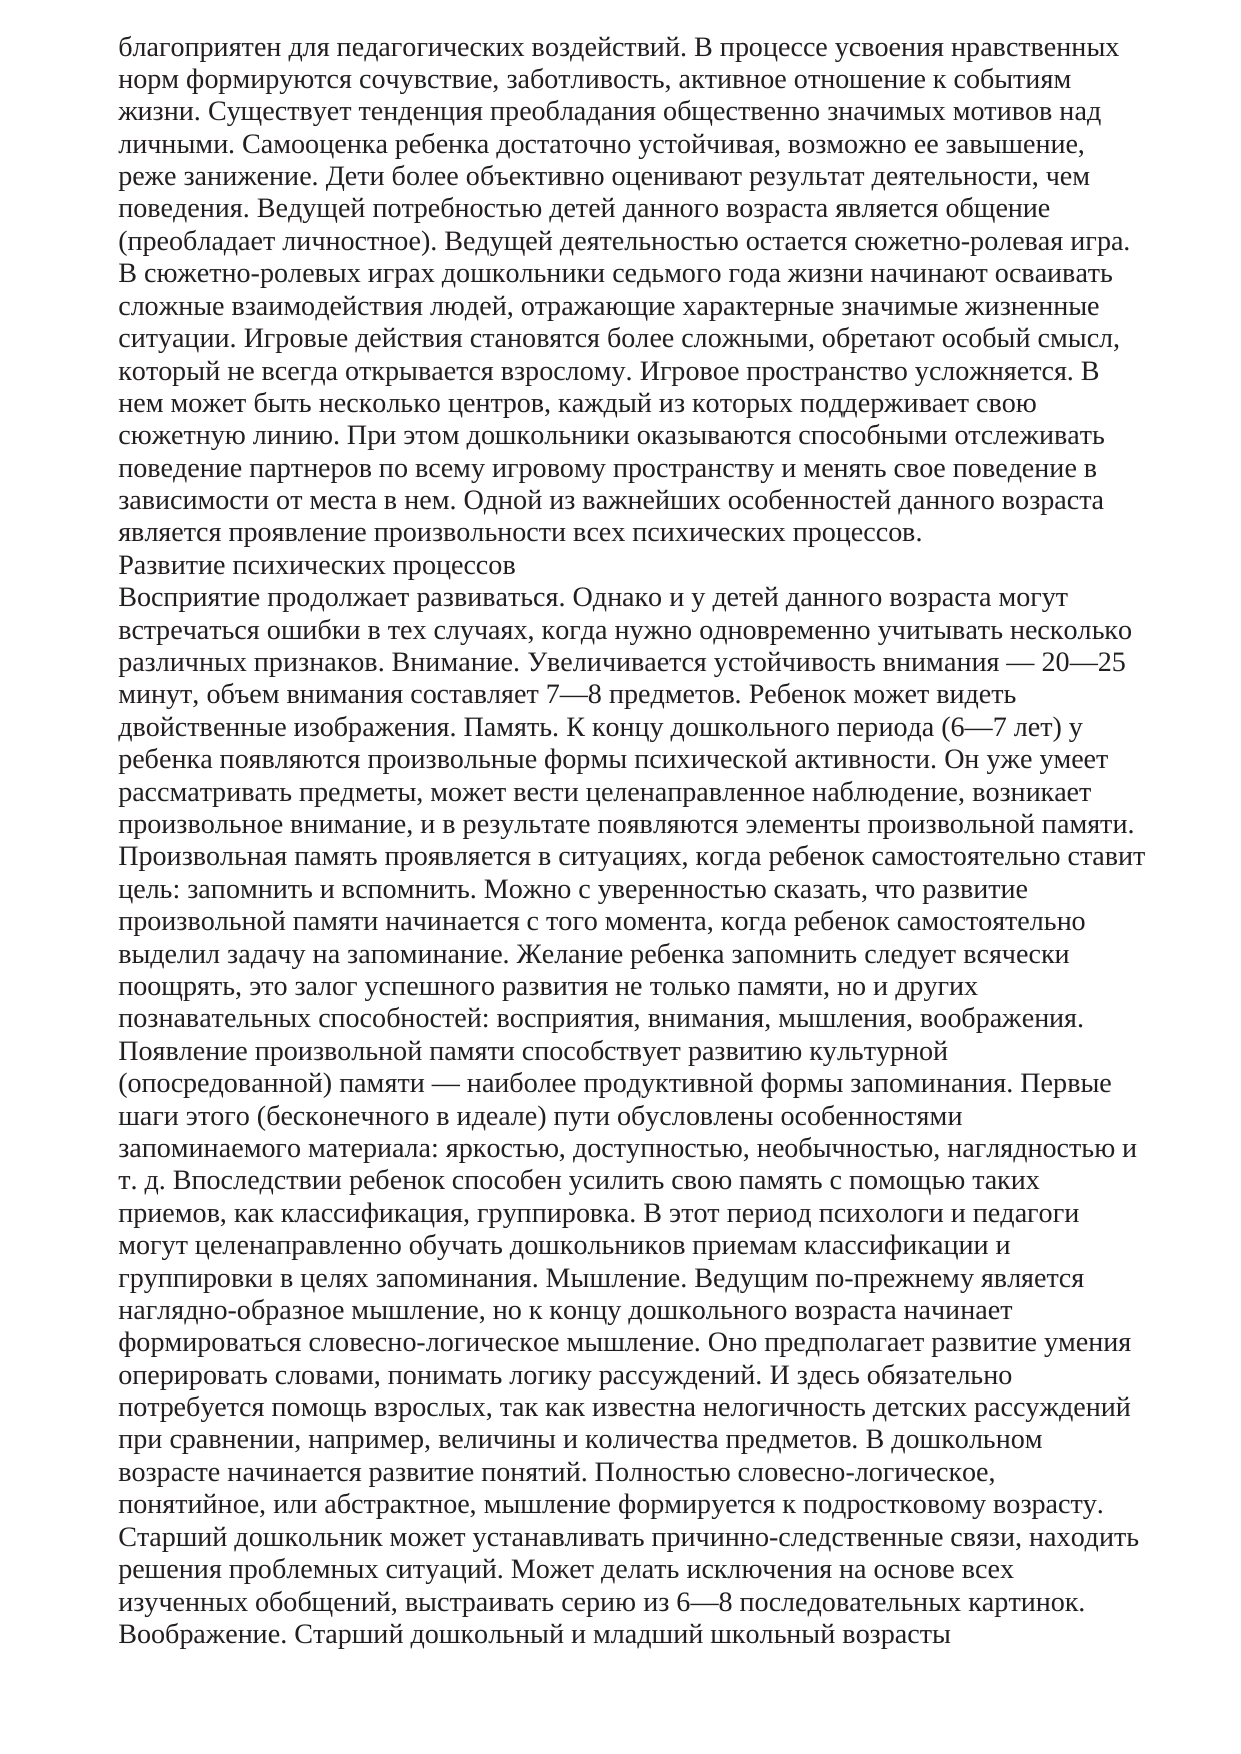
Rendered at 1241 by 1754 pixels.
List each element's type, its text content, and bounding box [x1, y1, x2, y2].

text Развитие психических процессов [118, 548, 1152, 580]
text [118, 580, 1152, 1649]
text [118, 29, 1152, 548]
